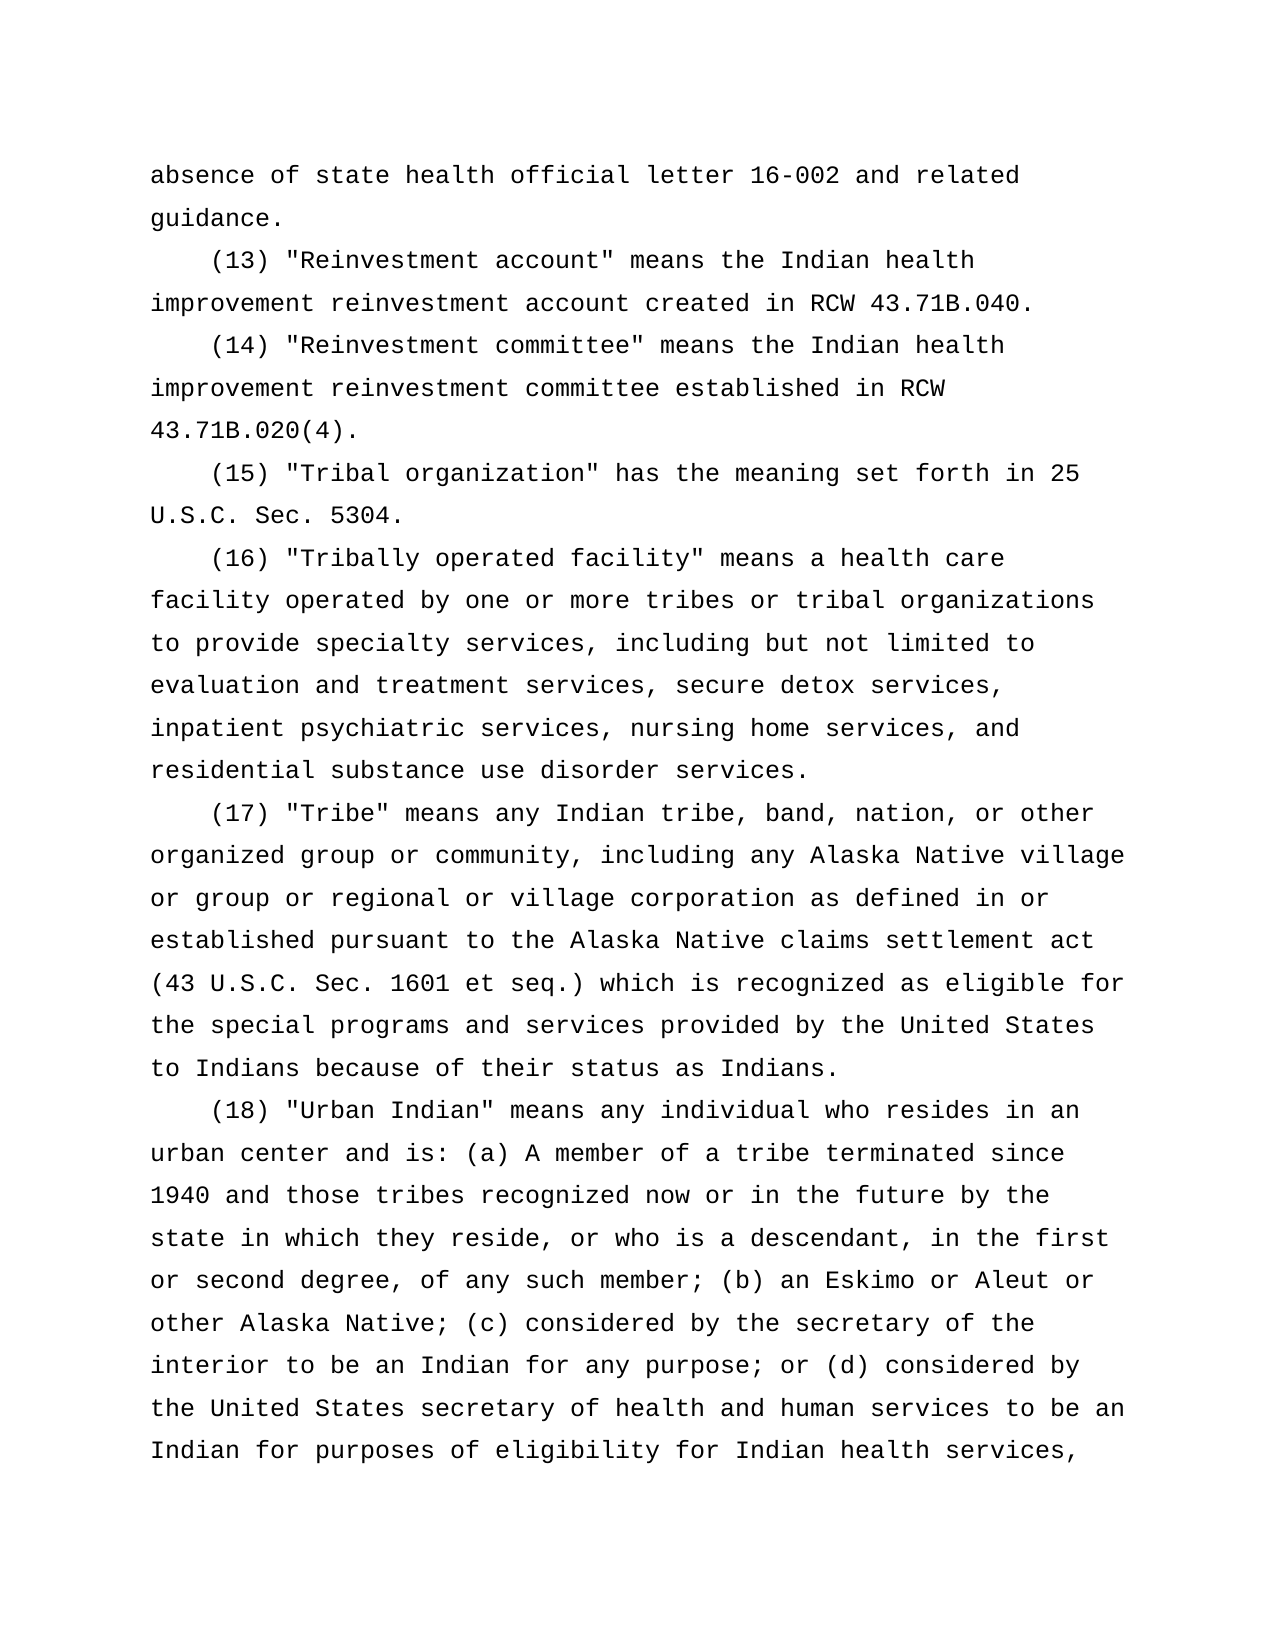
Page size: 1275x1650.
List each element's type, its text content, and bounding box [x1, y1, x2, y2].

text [150, 1085, 1125, 1467]
text (13) "Reinvestment account" means the Indian health improvement reinvestment account created in RCW 43.71B.040. [150, 235, 1125, 320]
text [150, 150, 1125, 235]
text (14) "Reinvestment committee" means the Indian health improvement reinvestment committee established in RCW 43.71B.020(4). [150, 320, 1125, 447]
text (16) "Tribally operated facility" means a health care facility operated by one or more tribes or tribal organizations to provide specialty services, including but not limited to evaluation and treatment services, secure detox services, inpatient psychiatric services, nursing home services, and residential substance use disorder services. [150, 532, 1125, 787]
text (15) "Tribal organization" has the meaning set forth in 25 U.S.C. Sec. 5304. [150, 447, 1125, 532]
text (17) "Tribe" means any Indian tribe, band, nation, or other organized group or community, including any Alaska Native village or group or regional or village corporation as defined in or established pursuant to the Alaska Native claims settlement act (43 U.S.C. Sec. 1601 et seq.) which is recognized as eligible for the special programs and services provided by the United States to Indians because of their status as Indians. [150, 787, 1125, 1085]
